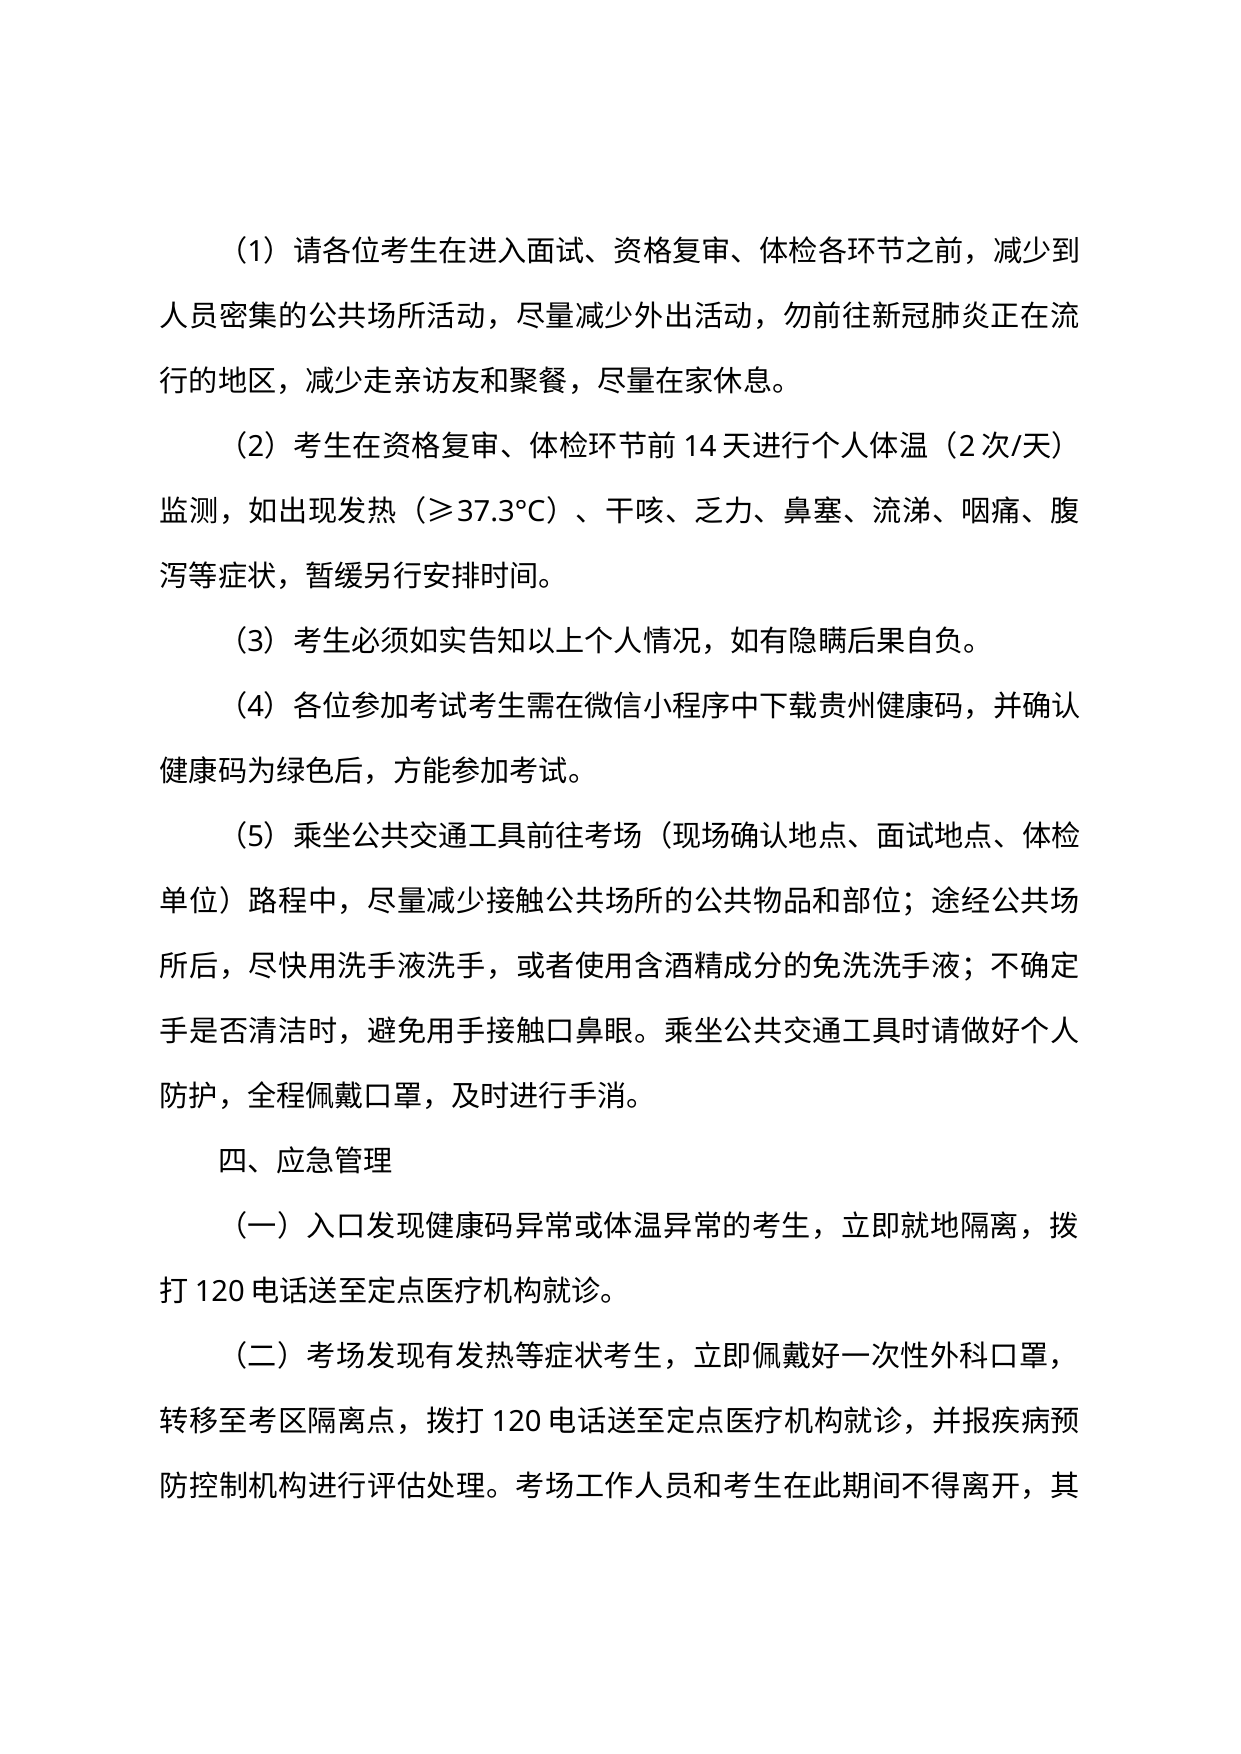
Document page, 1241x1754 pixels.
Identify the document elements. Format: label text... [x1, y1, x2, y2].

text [159, 1322, 1081, 1517]
text （4）各位参加考试考生需在微信小程序中下载贵州健康码，并确认健康码为绿色后，方能参加考试。 [159, 672, 1081, 802]
text （2）考生在资格复审、体检环节前14天进行个人体温（2次/天）监测，如出现发热（≥37.3°C）、干咳、乏力、鼻塞、流涕、咽痛、腹泻等症状，暂缓另行安排时间。 [159, 412, 1081, 607]
text （1）请各位考生在进入面试、资格复审、体检各环节之前，减少到人员密集的公共场所活动，尽量减少外出活动，勿前往新冠肺炎正在流行的地区，减少走亲访友和聚餐，尽量在家休息。 [159, 217, 1081, 412]
text （一）入口发现健康码异常或体温异常的考生，立即就地隔离，拨打120电话送至定点医疗机构就诊。 [159, 1192, 1081, 1322]
text 四、应急管理 [159, 1127, 1081, 1192]
text （3）考生必须如实告知以上个人情况，如有隐瞒后果自负。 [159, 607, 1081, 672]
text （5）乘坐公共交通工具前往考场（现场确认地点、面试地点、体检单位）路程中，尽量减少接触公共场所的公共物品和部位；途经公共场所后，尽快用洗手液洗手，或者使用含酒精成分的免洗洗手液；不确定手是否清洁时，避免用手接触口鼻眼。乘坐公共交通工具时请做好个人防护，全程佩戴口罩，及时进行手消。 [159, 802, 1081, 1127]
